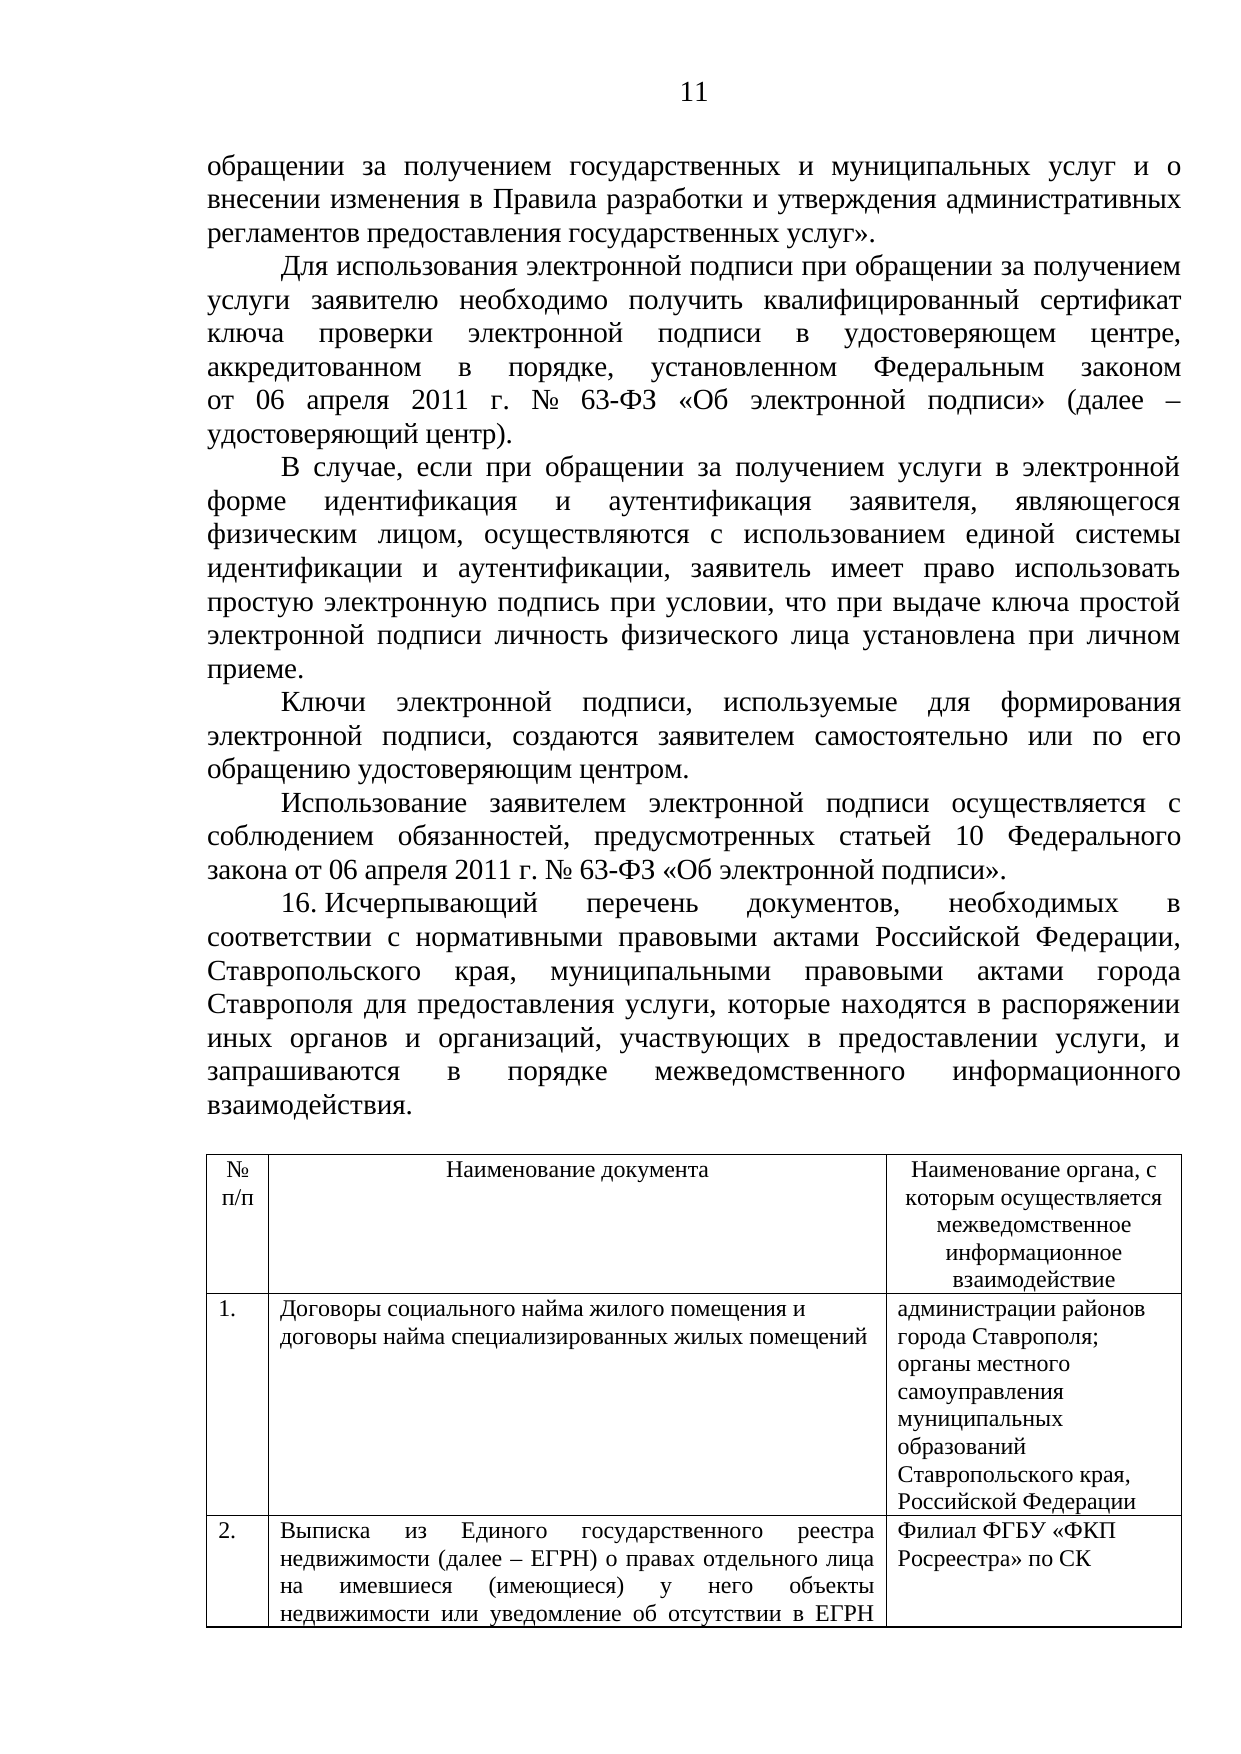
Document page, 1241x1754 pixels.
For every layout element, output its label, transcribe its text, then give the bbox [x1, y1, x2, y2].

text Для использования электронной подписи при обращении за получением услуги заявителю необходимо получить квалифицированный сертификат ключа проверки электронной подписи в удостоверяющем центре, аккредитованном в порядке, установленном Федеральным законом от 06 апреля 2011 г. № 63-ФЗ «Об электронной подписи» (далее – удостоверяющий центр). [207, 248, 1181, 449]
table_cell 2. [207, 1516, 268, 1626]
text Ключи электронной подписи, используемые для формирования электронной подписи, создаются заявителем самостоятельно или по его обращению удостоверяющим центром. [207, 684, 1181, 785]
table_cell 1. [207, 1294, 268, 1515]
table_cell Договоры социального найма жилого помещения и договоры найма специализированных жилых помещений [269, 1294, 886, 1515]
table_header Наименование органа, с которым осуществляется межведомственное информационное взаимодействие [887, 1155, 1181, 1293]
text 16. Исчерпывающий перечень документов, необходимых в соответствии с нормативными правовыми актами Российской Федерации, Ставропольского края, муниципальными правовыми актами города Ставрополя для предоставления услуги, которые находятся в распоряжении иных органов и организаций, участвующих в предоставлении услуги, и запрашиваются в порядке межведомственного информационного взаимодействия. [207, 886, 1181, 1120]
text В случае, если при обращении за получением услуги в электронной форме идентификация и аутентификация заявителя, являющегося физическим лицом, осуществляются с использованием единой системы идентификации и аутентификации, заявитель имеет право использовать простую электронную подпись при условии, что при выдаче ключа простой электронной подписи личность физического лица установлена при личном приеме. [207, 449, 1181, 684]
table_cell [887, 1516, 1181, 1626]
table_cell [269, 1516, 886, 1626]
text Использование заявителем электронной подписи осуществляется с соблюдением обязанностей, предусмотренных статьей 10 Федерального закона от 06 апреля . № 63-ФЗ «Об электронной подписи». [207, 785, 1181, 886]
table_header Наименование документа [269, 1155, 886, 1293]
table_header № п/п [207, 1155, 268, 1293]
table_cell администрации районов города Ставрополя; органы местного самоуправления муниципальных образований Ставропольского края, Российской Федерации [887, 1294, 1181, 1515]
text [207, 148, 1181, 248]
